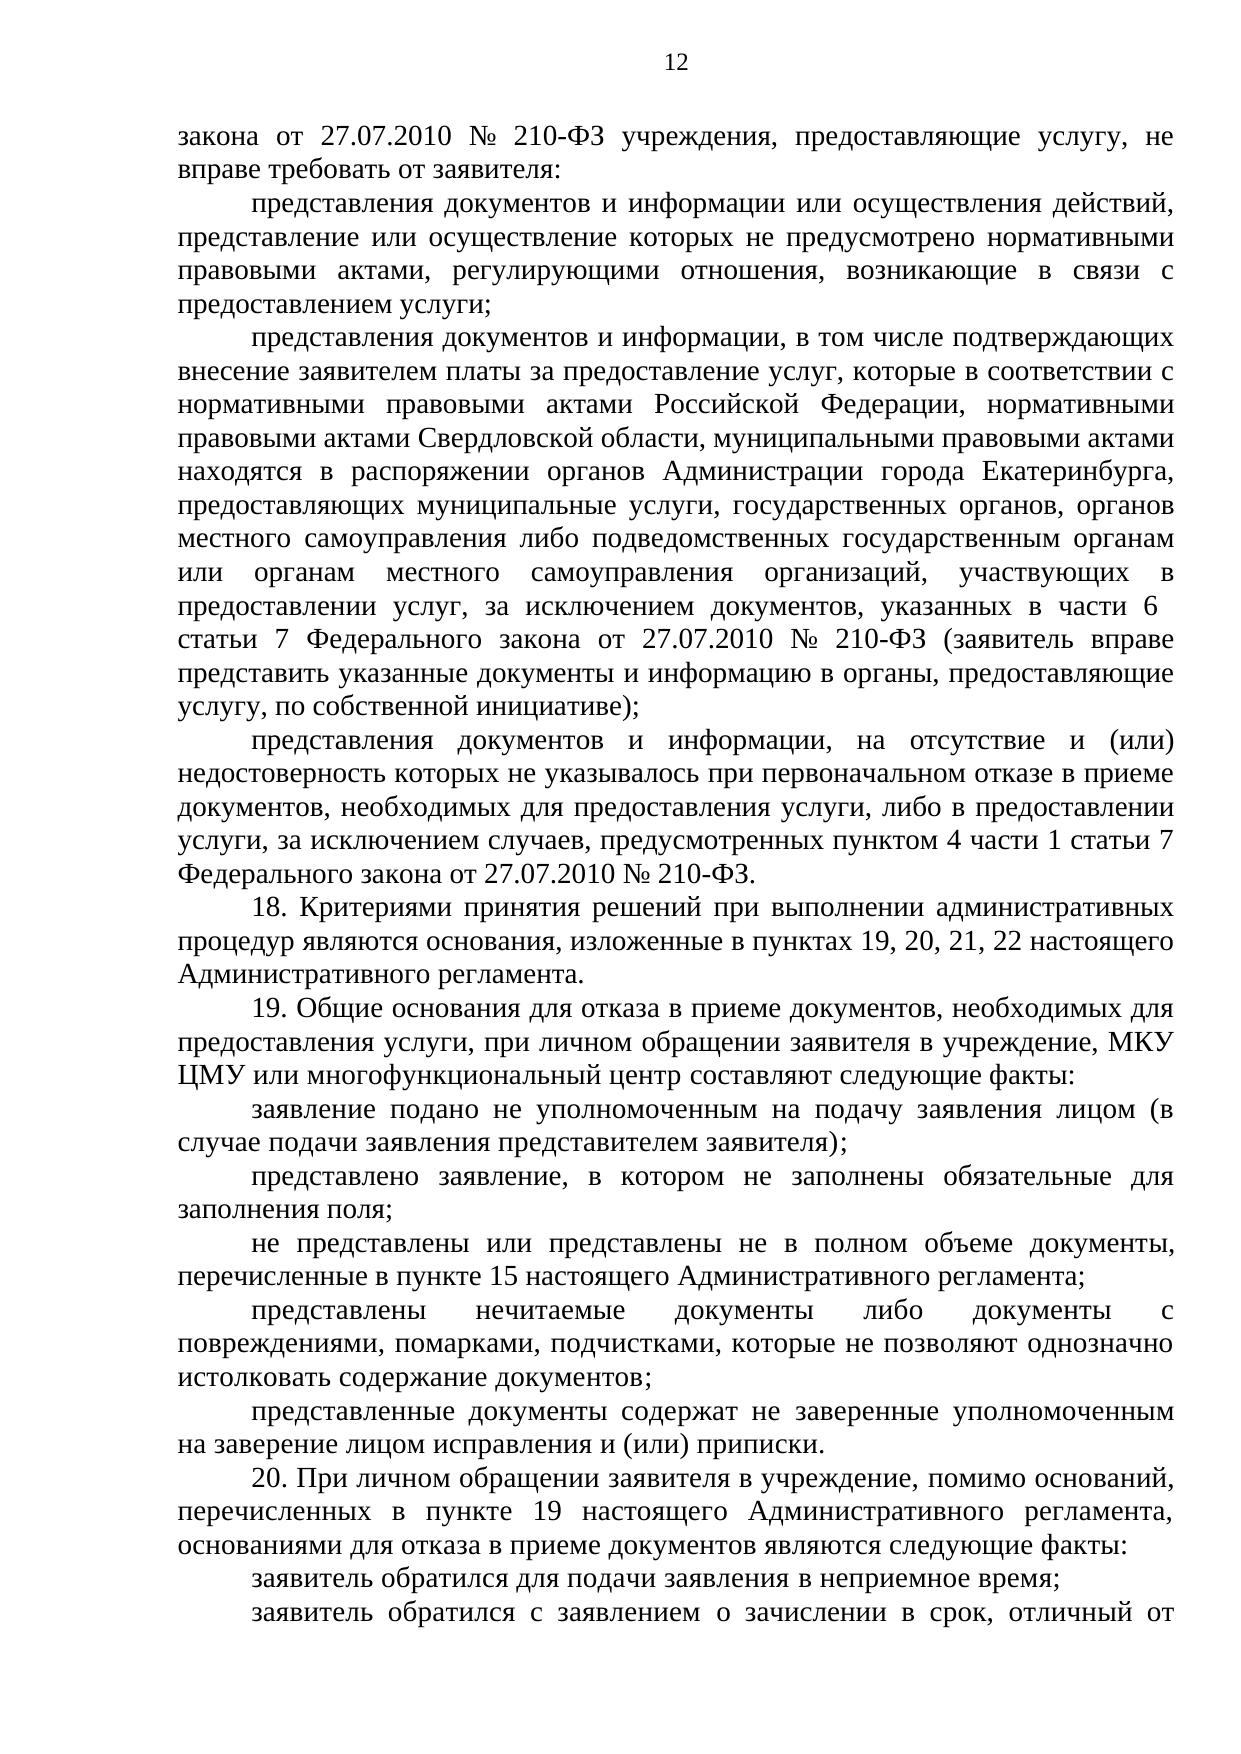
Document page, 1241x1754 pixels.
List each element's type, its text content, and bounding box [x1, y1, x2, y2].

text представления документов и информации или осуществления действий, представление или осуществление которых не предусмотрено нормативными правовыми актами, регулирующими отношения, возникающие в связи с предоставлением услуги; [177, 185, 1175, 319]
text представления документов и информации, в том числе подтверждающих внесение заявителем платы за предоставление услуг, которые в соответствии с нормативными правовыми актами Российской Федерации, нормативными правовыми актами Свердловской области, муниципальными правовыми актами находятся в распоряжении органов Администрации города Екатеринбурга, предоставляющих муниципальные услуги, государственных органов, органов местного самоуправления либо подведомственных государственным органам или органам местного самоуправления организаций, участвующих в предоставлении услуг, за исключением документов, указанных в части 6 статьи 7 Федерального закона от 27.07.2010 № 210-ФЗ (заявитель вправе представить указанные документы и информацию в органы, предоставляющие услугу, по собственной инициативе); [177, 319, 1175, 722]
list 19. Общие основания для отказа в приеме документов, необходимых для предоставления услуги, при личном обращении заявителя в учреждение, МКУ ЦМУ или многофункциональный центр составляют следующие факты: [177, 990, 1175, 1091]
text заявление подано не уполномоченным на подачу заявления лицом (в случае подачи заявления представителем заявителя); [177, 1091, 1175, 1158]
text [177, 1594, 1175, 1627]
text представлено заявление, в котором не заполнены обязательные для заполнения поля; [177, 1158, 1175, 1225]
text 20. При личном обращении заявителя в учреждение, помимо оснований, перечисленных в пункте 19 настоящего Административного регламента, основаниями для отказа в приеме документов являются следующие факты: [177, 1460, 1175, 1560]
text представлены нечитаемые документы либо документы с повреждениями, помарками, подчистками, которые не позволяют однозначно истолковать содержание документов; [177, 1292, 1175, 1393]
text заявитель обратился для подачи заявления в неприемное время; [177, 1560, 1175, 1594]
list 18. Критериями принятия решений при выполнении административных процедур являются основания, изложенные в пунктах 19, 20, 21, 22 настоящего Административного регламента. [177, 889, 1175, 990]
text представления документов и информации, на отсутствие и (или) недостоверность которых не указывалось при первоначальном отказе в приеме документов, необходимых для предоставления услуги, либо в предоставлении услуги, за исключением случаев, предусмотренных пунктом 4 части 1 статьи 7 Федерального закона от 27.07.2010 № 210-ФЗ. [177, 722, 1175, 889]
text представленные документы содержат не заверенные уполномоченным на заверение лицом исправления и (или) приписки. [177, 1393, 1175, 1460]
text не представлены или представлены не в полном объеме документы, перечисленные в пункте 15 настоящего Административного регламента; [177, 1225, 1175, 1292]
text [177, 118, 1175, 185]
